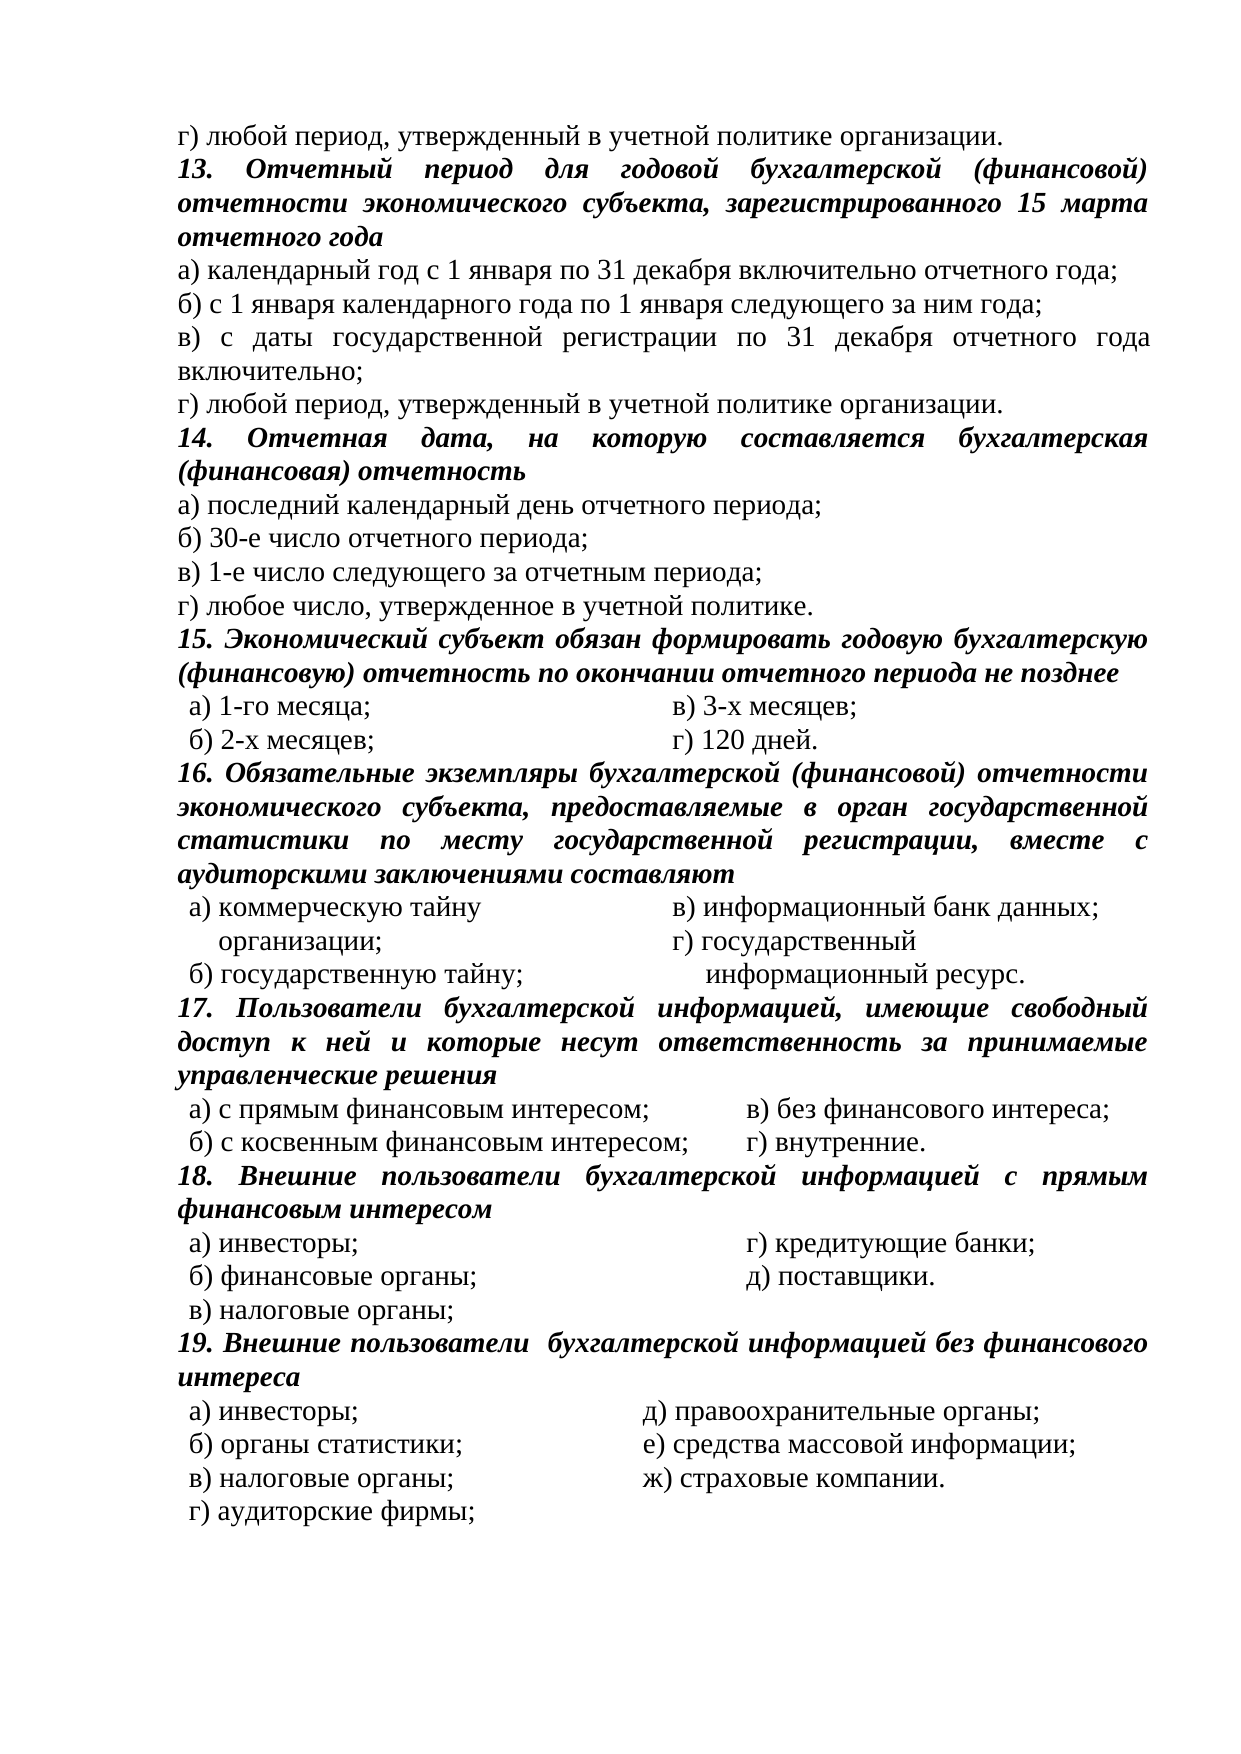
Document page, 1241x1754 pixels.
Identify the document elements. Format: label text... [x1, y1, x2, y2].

text г) любой период, утвержденный в учетной политике организации. [177, 118, 1152, 152]
table_header а) 1-го месяца; б) 2-х месяцев; [177, 688, 661, 755]
table_header а) инвесторы; б) органы статистики; в) налоговые органы; г) аудиторские фирмы; [177, 1393, 631, 1527]
text 19. Внешние пользователи бухгалтерской информацией без финансового интереса [177, 1326, 1152, 1393]
table_header в) 3-х месяцев; г) 120 дней. [661, 688, 1144, 755]
table_header а) инвесторы; б) финансовые органы; в) налоговые органы; [177, 1225, 735, 1326]
table_header а) коммерческую тайну организации; б) государственную тайну; [177, 890, 661, 990]
text г) любой период, утвержденный в учетной политике организации. [177, 386, 1152, 420]
text г) любое число, утвержденное в учетной политике. [177, 588, 1152, 621]
text 18. Внешние пользователи бухгалтерской информацией с прямым финансовым интересом [177, 1158, 1152, 1225]
text 15. Экономический субъект обязан формировать годовую бухгалтерскую (финансовую) отчетность по окончании отчетного периода не позднее [177, 621, 1152, 688]
text 13. Отчетный период для годовой бухгалтерской (финансовой) отчетности экономического субъекта, зарегистрированного 15 марта отчетного года [177, 152, 1152, 252]
text 14. Отчетная дата, на которую составляется бухгалтерская (финансовая) отчетность [177, 420, 1152, 487]
table_header г) кредитующие банки; д) поставщики. [735, 1225, 1144, 1326]
text 17. Пользователи бухгалтерской информацией, имеющие свободный доступ к ней и которые несут ответственность за принимаемые управленческие решения [177, 990, 1152, 1091]
text в) с даты государственной регистрации по 31 декабря отчетного года включительно; [177, 319, 1152, 386]
table_header а) с прямым финансовым интересом; б) с косвенным финансовым интересом; [177, 1091, 735, 1158]
text а) календарный год с 1 января по 31 декабря включительно отчетного года; [177, 252, 1152, 286]
text 16. Обязательные экземпляры бухгалтерской (финансовой) отчетности экономического субъекта, предоставляемые в орган государственной статистики по месту государственной регистрации, вместе с аудиторскими заключениями составляют [177, 755, 1152, 889]
text б) 30-е число отчетного периода; [177, 521, 1152, 554]
text в) 1-е число следующего за отчетным периода; [177, 554, 1152, 588]
table_header в) информационный банк данных; г) государственный информационный ресурс. [661, 890, 1144, 990]
table_header д) правоохранительные органы; е) средства массовой информации; ж) страховые компании. [631, 1393, 1144, 1527]
table_header в) без финансового интереса; г) внутренние. [735, 1091, 1144, 1158]
text б) с 1 января календарного года по 1 января следующего за ним года; [177, 286, 1152, 319]
text а) последний календарный день отчетного периода; [177, 487, 1152, 521]
